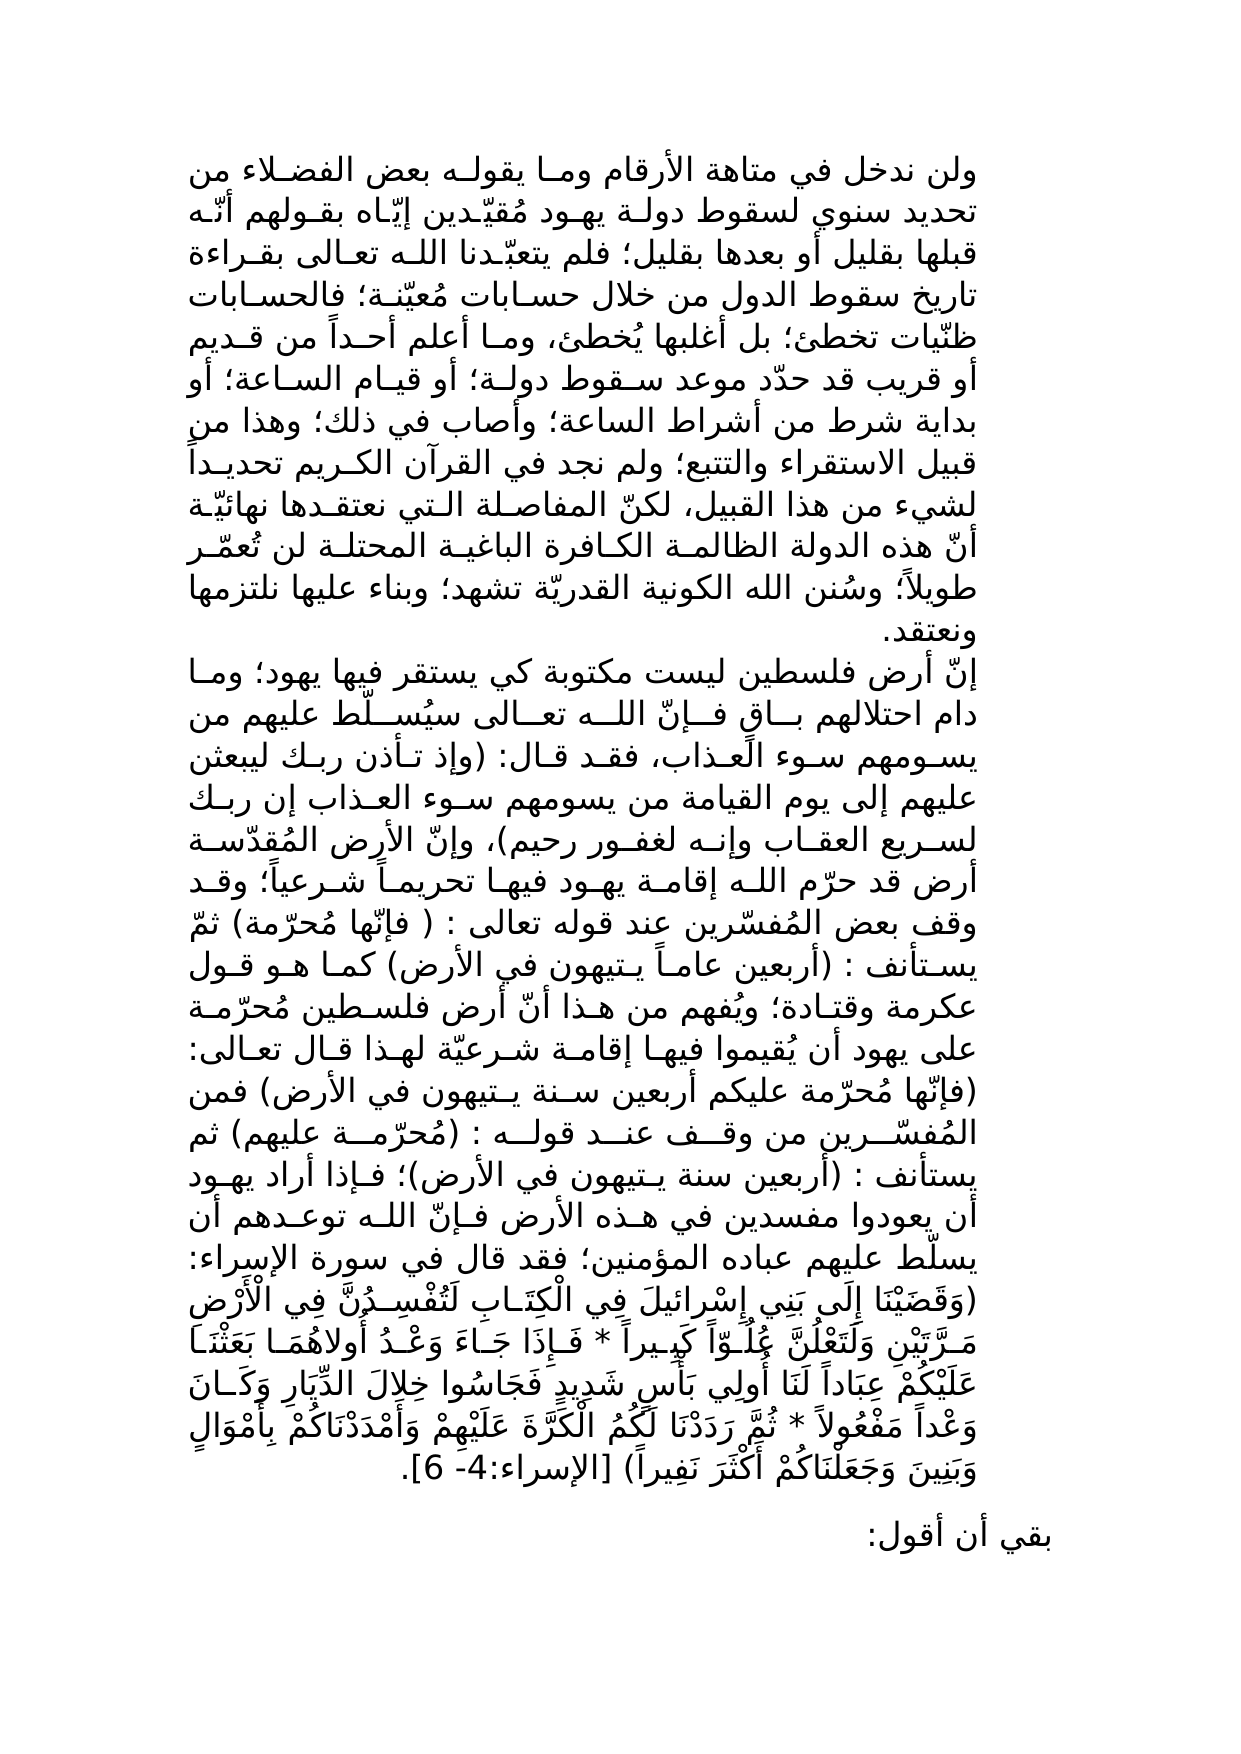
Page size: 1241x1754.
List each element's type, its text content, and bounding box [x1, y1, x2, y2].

text بقي أن أقول: [187, 1515, 1053, 1554]
list إنّ أرض فلسطين ليست مكتوبة كي يستقر فيها يهود؛ وما دام احتلالهم باقٍ فإنّ الله تعالى سيُسلّط عليهم من يسومهم سوء العذاب، فقد قال: (وإذ تأذن ربك ليبعثن عليهم إلى يوم القيامة من يسومهم سوء العذاب إن ربك لسريع العقاب وإنه لغفور رحيم)، وإنّ الأرض المُقدّسة أرض قد حرّم الله إقامة يهود فيها تحريماً شرعياً؛ وقد وقف بعض المُفسّرين عند قوله تعالى : ( فإنّها مُحرّمة) ثمّ يستأنف : (أربعين عاماً يتيهون في الأرض) كما هو قول عكرمة وقتادة؛ ويُفهم من هذا أنّ أرض فلسطين مُحرّمة على يهود أن يُقيموا فيها إقامة شرعيّة لهذا قال تعالى: (فإنّها مُحرّمة عليكم أربعين سنة يتيهون في الأرض) فمن المُفسّرين من وقف عند قوله : (مُحرّمة عليهم) ثم يستأنف : (أربعين سنة يتيهون في الأرض)؛ فإذا أراد يهود أن يعودوا مفسدين في هذه الأرض فإنّ الله توعدهم أن يسلّط عليهم عباده المؤمنين؛ فقد قال في سورة الإسراء:(وَقَضَيْنَا إِلَى بَنِي إِسْرائيلَ فِي الْكِتَابِ لَتُفْسِدُنَّ فِي الْأَرْضِ مَرَّتَيْنِ وَلَتَعْلُنَّ عُلُوّاً كَبِيراً * فَإِذَا جَاءَ وَعْدُ أُولاهُمَا بَعَثْنَا عَلَيْكُمْ عِبَاداً لَنَا أُولِي بَأْسٍ شَدِيدٍ فَجَاسُوا خِلالَ الدِّيَارِ وَكَانَ وَعْداً مَفْعُولاً * ثُمَّ رَدَدْنَا لَكُمُ الْكَرَّةَ عَلَيْهِمْ وَأَمْدَدْنَاكُمْ بِأَمْوَالٍ وَبَنِينَ وَجَعَلْنَاكُمْ أَكْثَرَ نَفِيراً) [الإسراء:4- 6]. [187, 652, 978, 1487]
list ولن ندخل في متاهة الأرقام وما يقوله بعض الفضلاء من تحديد سنوي لسقوط دولة يهود مُقيّدين إيّاه بقولهم أنّه قبلها بقليل أو بعدها بقليل؛ فلم يتعبّدنا الله تعالى بقراءة تاريخ سقوط الدول من خلال حسابات مُعيّنة؛ فالحسابات ظنّيات تخطئ؛ بل أغلبها يُخطئ، وما أعلم أحداً من قديم أو قريب قد حدّد موعد سقوط دولة؛ أو قيام الساعة؛ أو بداية شرط من أشراط الساعة؛ وأصاب في ذلك؛ وهذا من قبيل الاستقراء والتتبع؛ ولم نجد في القرآن الكريم تحديداً لشيء من هذا القبيل، لكنّ المفاصلة التي نعتقدها نهائيّة أنّ هذه الدولة الظالمة الكافرة الباغية المحتلة لن تُعمّر طويلاً؛ وسُنن الله الكونية القدريّة تشهد؛ وبناء عليها نلتزمها ونعتقد. [187, 150, 978, 649]
